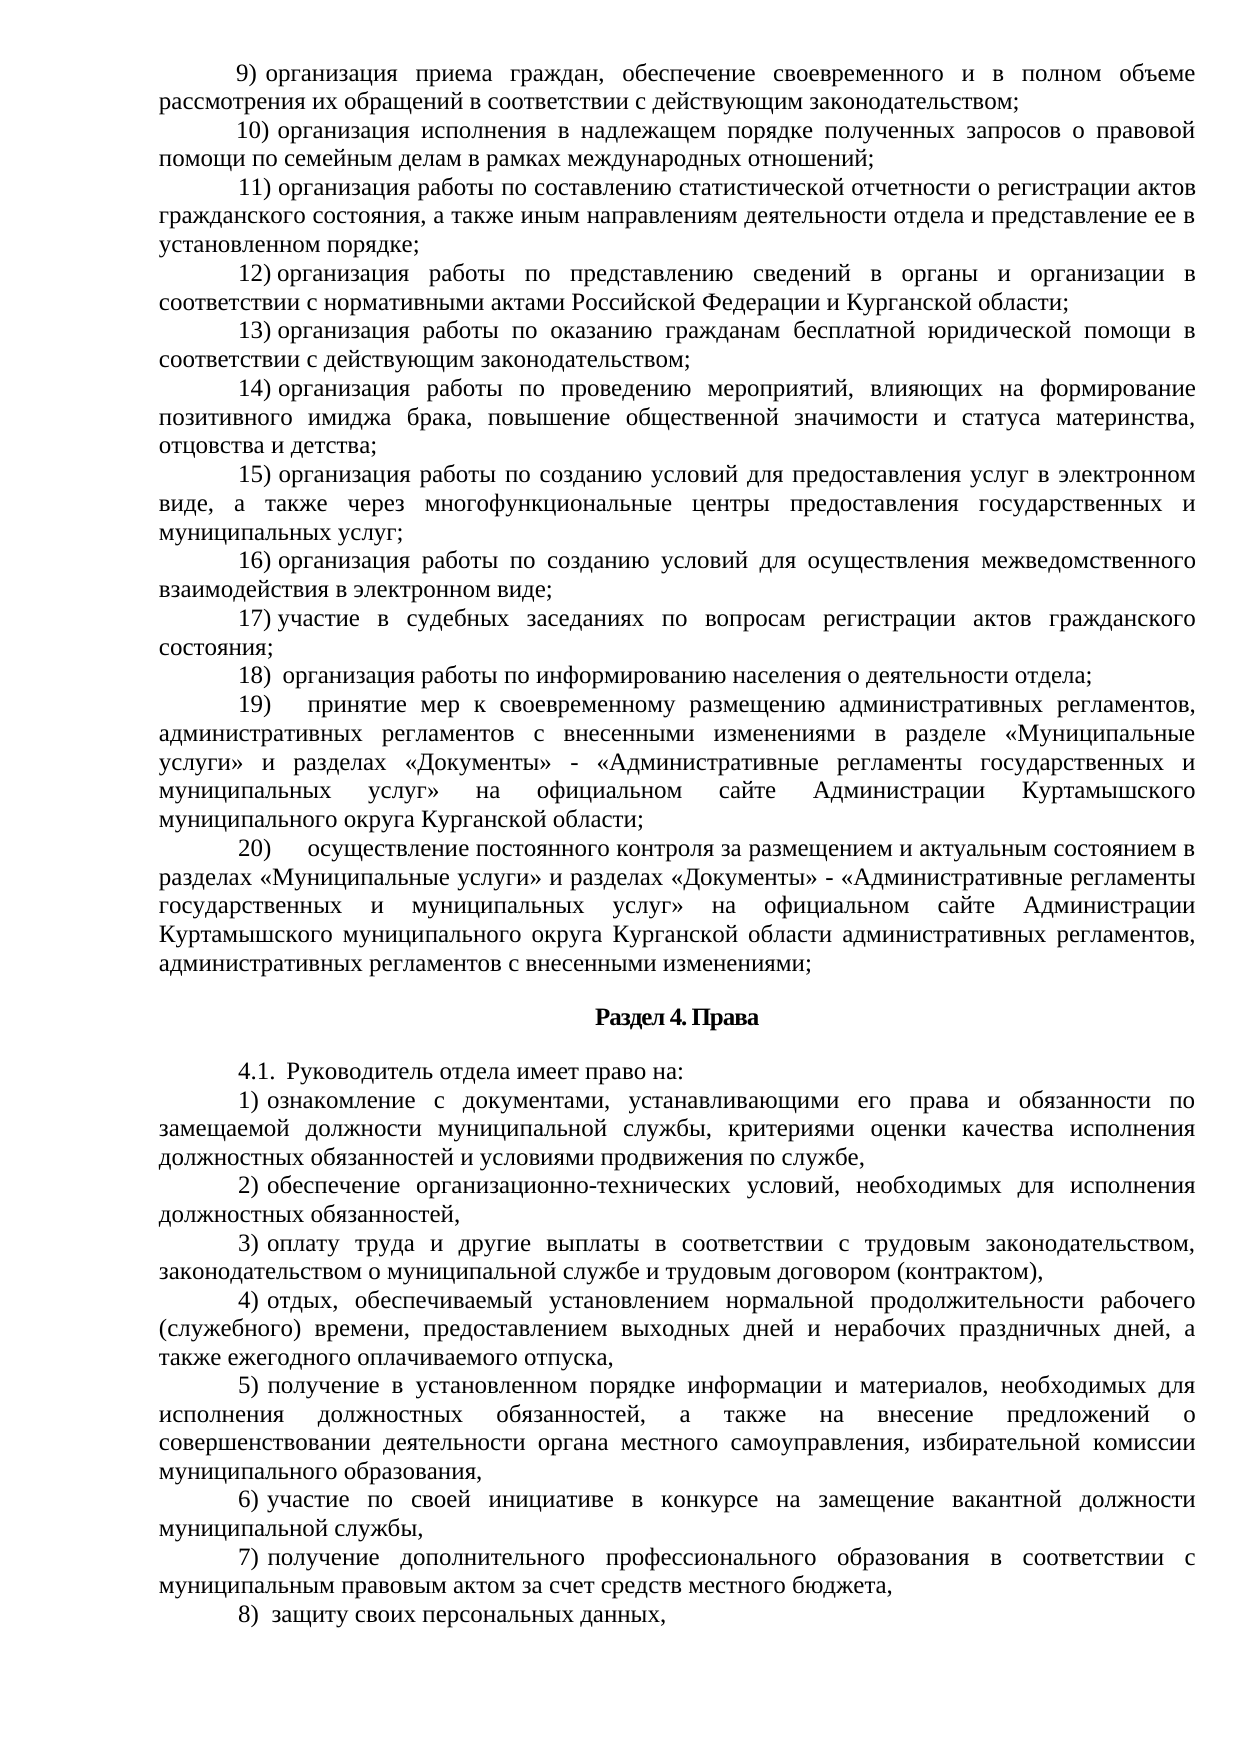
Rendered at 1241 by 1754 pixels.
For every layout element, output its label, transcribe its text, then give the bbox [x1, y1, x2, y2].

list обеспечение организационно-технических условий, необходимых для исполнения должностных обязанностей, [159, 1171, 1196, 1228]
list защиту своих персональных данных, [159, 1599, 1196, 1628]
text Раздел 4. Права [159, 1005, 1196, 1030]
list организация работы по оказанию гражданам бесплатной юридической помощи в соответствии с действующим законодательством; [159, 316, 1196, 373]
list отдых, обеспечиваемый установлением нормальной продолжительности рабочего (служебного) времени, предоставлением выходных дней и нерабочих праздничных дней, а также ежегодного оплачиваемого отпуска, [159, 1285, 1196, 1371]
list организация работы по представлению сведений в органы и организации в соответствии с нормативными актами Российской Федерации и Курганской области; [159, 258, 1196, 316]
list осуществление постоянного контроля за размещением и актуальным состоянием в разделах «Муниципальные услуги» и разделах «Документы» - «Административные регламенты государственных и муниципальных услуг» на официальном сайте Администрации Куртамышского муниципального округа Курганской области административных регламентов, административных регламентов с внесенными изменениями; [159, 833, 1196, 977]
list получение дополнительного профессионального образования в соответствии с муниципальным правовым актом за счет средств местного бюджета, [159, 1542, 1196, 1599]
list организация работы по информированию населения о деятельности отдела; [159, 661, 1196, 690]
list оплату труда и другие выплаты в соответствии с трудовым законодательством, законодательством о муниципальной службе и трудовым договором (контрактом), [159, 1228, 1196, 1285]
list принятие мер к своевременному размещению административных регламентов, административных регламентов с внесенными изменениями в разделе «Муниципальные услуги» и разделах «Документы» - «Административные регламенты государственных и муниципальных услуг» на официальном сайте Администрации Куртамышского муниципального округа Курганской области; [159, 690, 1196, 833]
list организация исполнения в надлежащем порядке полученных запросов о правовой помощи по семейным делам в рамках международных отношений; [159, 115, 1196, 172]
list участие по своей инициативе в конкурсе на замещение вакантной должности муниципальной службы, [159, 1485, 1196, 1542]
list Руководитель отдела имеет право на: [159, 1057, 1196, 1086]
list ознакомление с документами, устанавливающими его права и обязанности по замещаемой должности муниципальной службы, критериями оценки качества исполнения должностных обязанностей и условиями продвижения по службе, [159, 1086, 1196, 1171]
list получение в установленном порядке информации и материалов, необходимых для исполнения должностных обязанностей, а также на внесение предложений о совершенствовании деятельности органа местного самоуправления, избирательной комиссии муниципального образования, [159, 1371, 1196, 1485]
list организация работы по составлению статистической отчетности о регистрации актов гражданского состояния, а также иным направлениям деятельности отдела и представление ее в установленном порядке; [159, 172, 1196, 258]
list организация приема граждан, обеспечение своевременного и в полном объеме рассмотрения их обращений в соответствии с действующим законодательством; [159, 58, 1196, 115]
list организация работы по созданию условий для предоставления услуг в электронном виде, а также через многофункциональные центры предоставления государственных и муниципальных услуг; [159, 460, 1196, 546]
list организация работы по созданию условий для осуществления межведомственного взаимодействия в электронном виде; [159, 546, 1196, 603]
list организация работы по проведению мероприятий, влияющих на формирование позитивного имиджа брака, повышение общественной значимости и статуса материнства, отцовства и детства; [159, 373, 1196, 460]
list участие в судебных заседаниях по вопросам регистрации актов гражданского состояния; [159, 603, 1196, 661]
